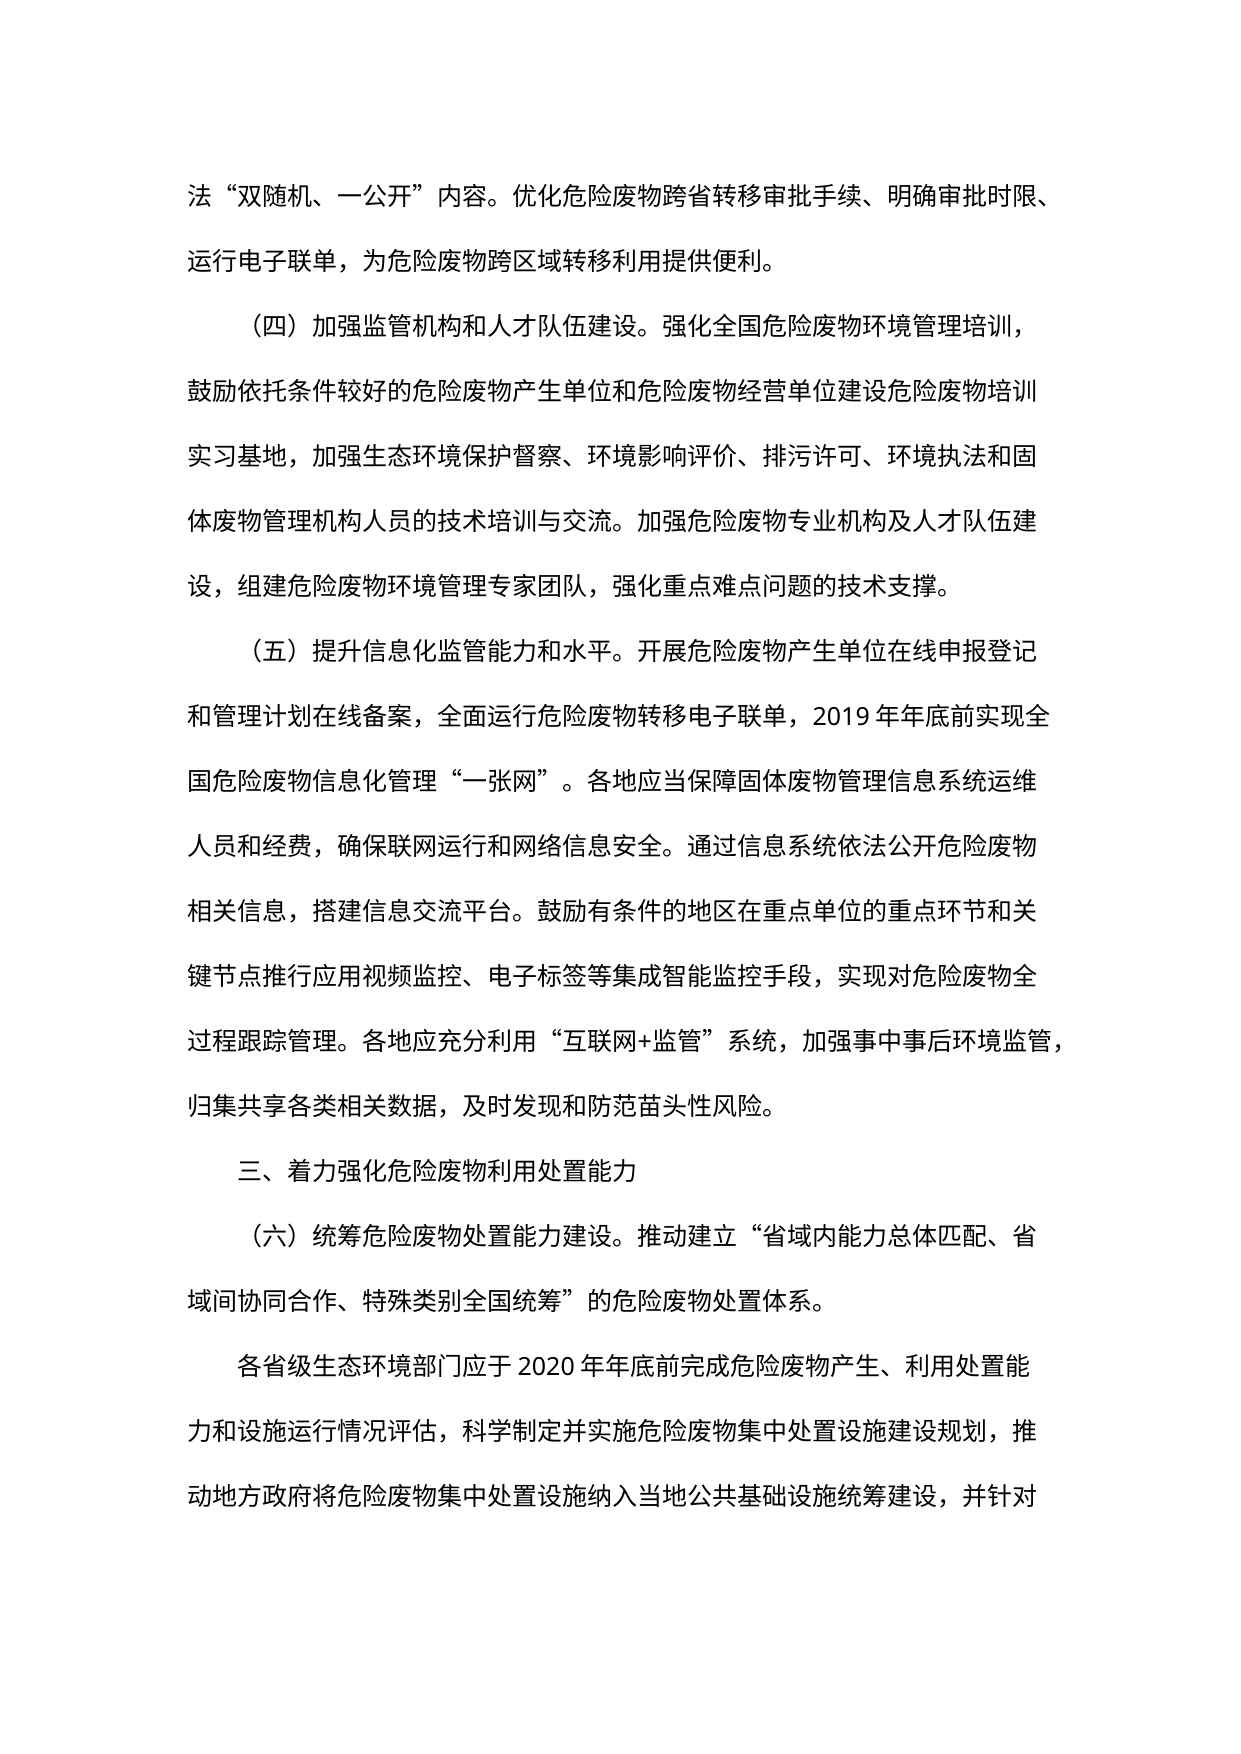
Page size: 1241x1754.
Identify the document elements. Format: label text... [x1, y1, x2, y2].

text （六）统筹危险废物处置能力建设。推动建立“省域内能力总体匹配、省域间协同合作、特殊类别全国统筹”的危险废物处置体系。 [187, 1202, 1053, 1332]
text 三、着力强化危险废物利用处置能力 [187, 1137, 1053, 1202]
text （四）加强监管机构和人才队伍建设。强化全国危险废物环境管理培训，鼓励依托条件较好的危险废物产生单位和危险废物经营单位建设危险废物培训实习基地，加强生态环境保护督察、环境影响评价、排污许可、环境执法和固体废物管理机构人员的技术培训与交流。加强危险废物专业机构及人才队伍建设，组建危险废物环境管理专家团队，强化重点难点问题的技术支撑。 [187, 292, 1053, 617]
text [187, 162, 1053, 292]
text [187, 1332, 1053, 1527]
text （五）提升信息化监管能力和水平。开展危险废物产生单位在线申报登记和管理计划在线备案，全面运行危险废物转移电子联单，2019年年底前实现全国危险废物信息化管理“一张网”。各地应当保障固体废物管理信息系统运维人员和经费，确保联网运行和网络信息安全。通过信息系统依法公开危险废物相关信息，搭建信息交流平台。鼓励有条件的地区在重点单位的重点环节和关键节点推行应用视频监控、电子标签等集成智能监控手段，实现对危险废物全过程跟踪管理。各地应充分利用“互联网+监管”系统，加强事中事后环境监管，归集共享各类相关数据，及时发现和防范苗头性风险。 [187, 617, 1053, 1137]
